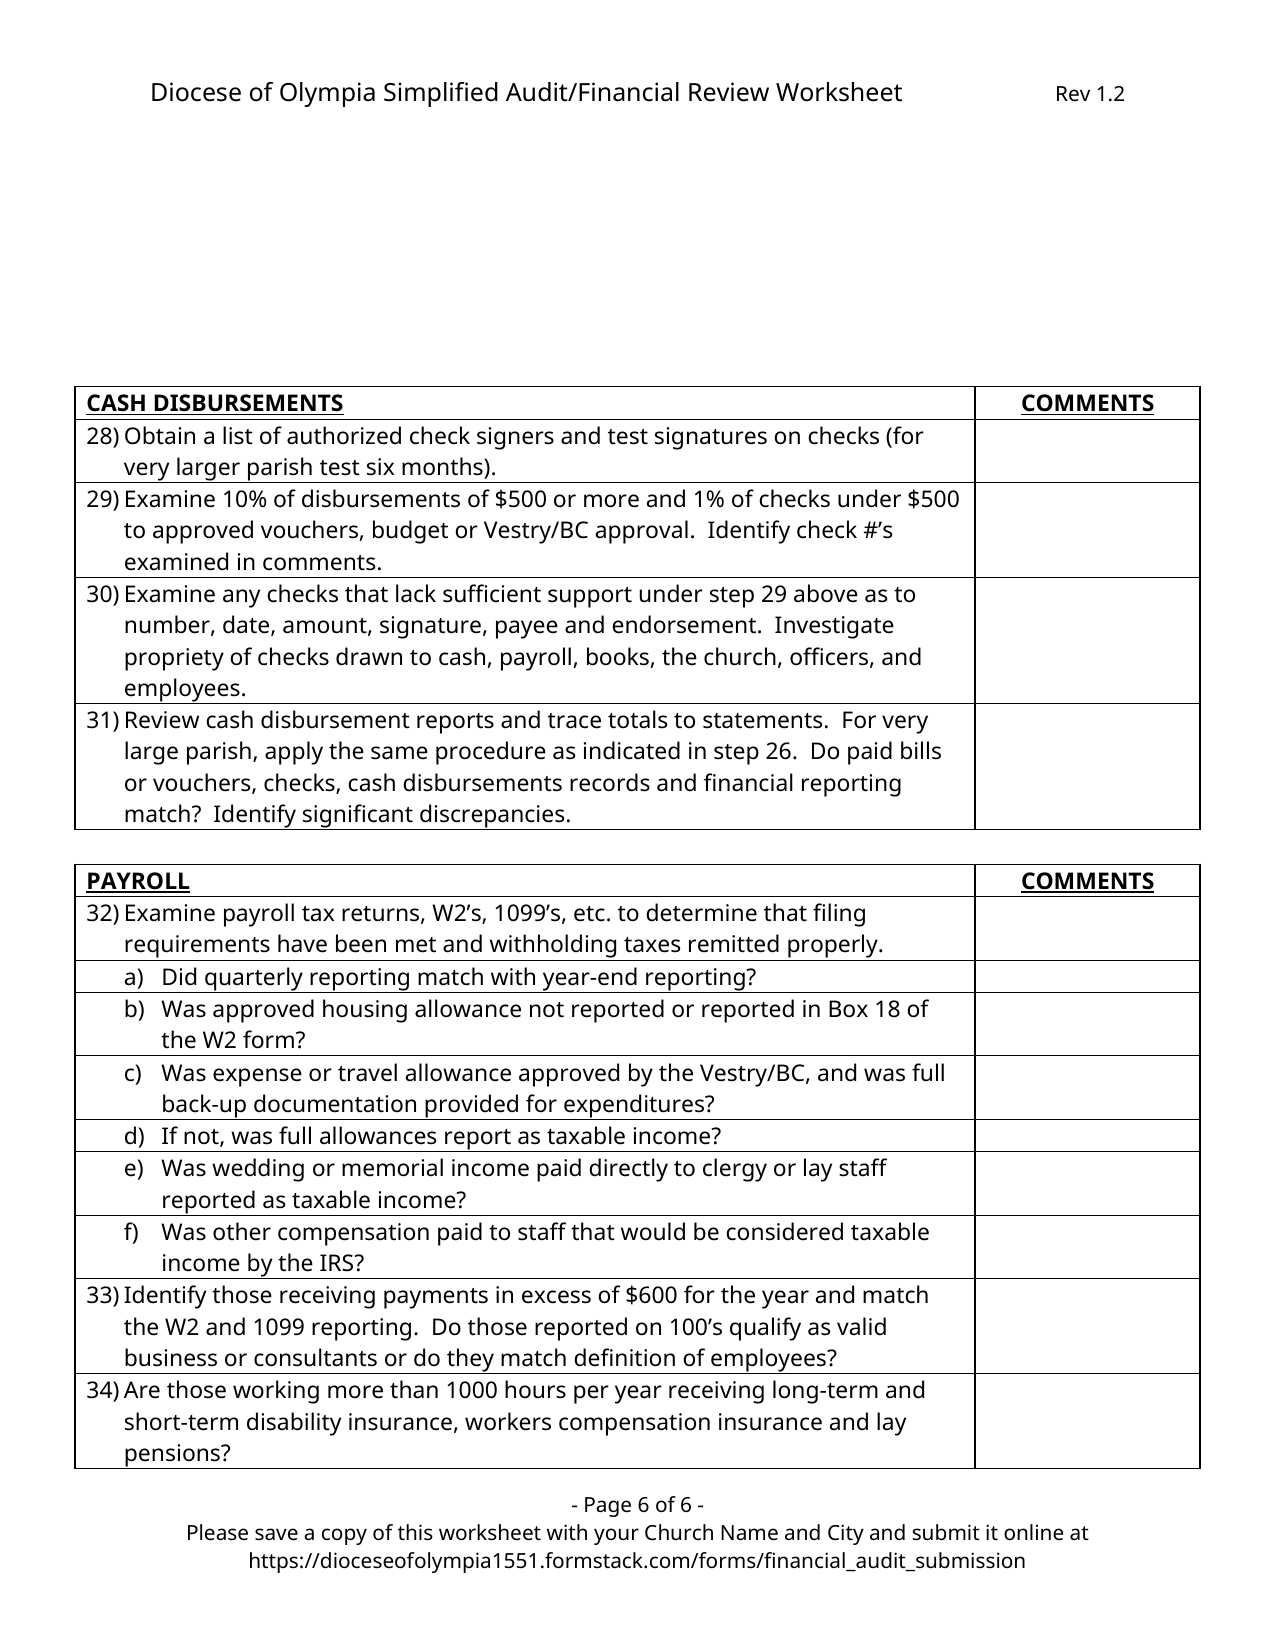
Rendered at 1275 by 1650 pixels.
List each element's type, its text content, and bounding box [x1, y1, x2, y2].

table_cell [976, 993, 1199, 1055]
table_cell Are those working more than 1000 hours per year receiving long-term and short-term disability insurance, workers compensation insurance and lay pensions? [76, 1374, 974, 1468]
table_header COMMENTS [976, 865, 1199, 896]
table_cell [976, 1279, 1199, 1373]
table_cell Identify those receiving payments in excess of $600 for the year and match the W2 and 1099 reporting. Do those reported on 100’s qualify as valid business or consultants or do they match definition of employees? [76, 1279, 974, 1373]
table_cell [976, 1152, 1199, 1215]
table_cell Examine any checks that lack sufficient support under step 29 above as to number, date, amount, signature, payee and endorsement. Investigate propriety of checks drawn to cash, payroll, books, the church, officers, and employees. [76, 578, 974, 703]
table_cell [976, 1374, 1199, 1468]
table_cell [976, 1120, 1199, 1151]
table_cell Obtain a list of authorized check signers and test signatures on checks (for very larger parish test six months). [76, 420, 974, 482]
table_cell Was wedding or memorial income paid directly to clergy or lay staff reported as taxable income? [76, 1152, 974, 1215]
table_cell Was other compensation paid to staff that would be considered taxable income by the IRS? [76, 1216, 974, 1278]
table_cell [976, 961, 1199, 992]
table_cell Did quarterly reporting match with year-end reporting? [76, 961, 974, 992]
table_cell [976, 897, 1199, 959]
table_cell [976, 1216, 1199, 1278]
table_cell [976, 578, 1199, 703]
table_cell [976, 704, 1199, 829]
table_cell Examine payroll tax returns, W2’s, 1099’s, etc. to determine that filing requirements have been met and withholding taxes remitted properly. [76, 897, 974, 959]
table_cell [976, 1056, 1199, 1119]
table_header PAYROLL [76, 865, 974, 896]
table_cell If not, was full allowances report as taxable income? [76, 1120, 974, 1151]
table_cell Was expense or travel allowance approved by the Vestry/BC, and was full back-up documentation provided for expenditures? [76, 1056, 974, 1119]
table_header COMMENTS [976, 387, 1199, 418]
table_cell [976, 420, 1199, 482]
table_cell [976, 483, 1199, 577]
table_header CASH DISBURSEMENTS [76, 387, 974, 418]
table_cell Was approved housing allowance not reported or reported in Box 18 of the W2 form? [76, 993, 974, 1055]
table_cell Review cash disbursement reports and trace totals to statements. For very large parish, apply the same procedure as indicated in step 26. Do paid bills or vouchers, checks, cash disbursements records and financial reporting match? Identify significant discrepancies. [76, 704, 974, 829]
table_cell Examine 10% of disbursements of $500 or more and 1% of checks under $500 to approved vouchers, budget or Vestry/BC approval. Identify check #’s examined in comments. [76, 483, 974, 577]
